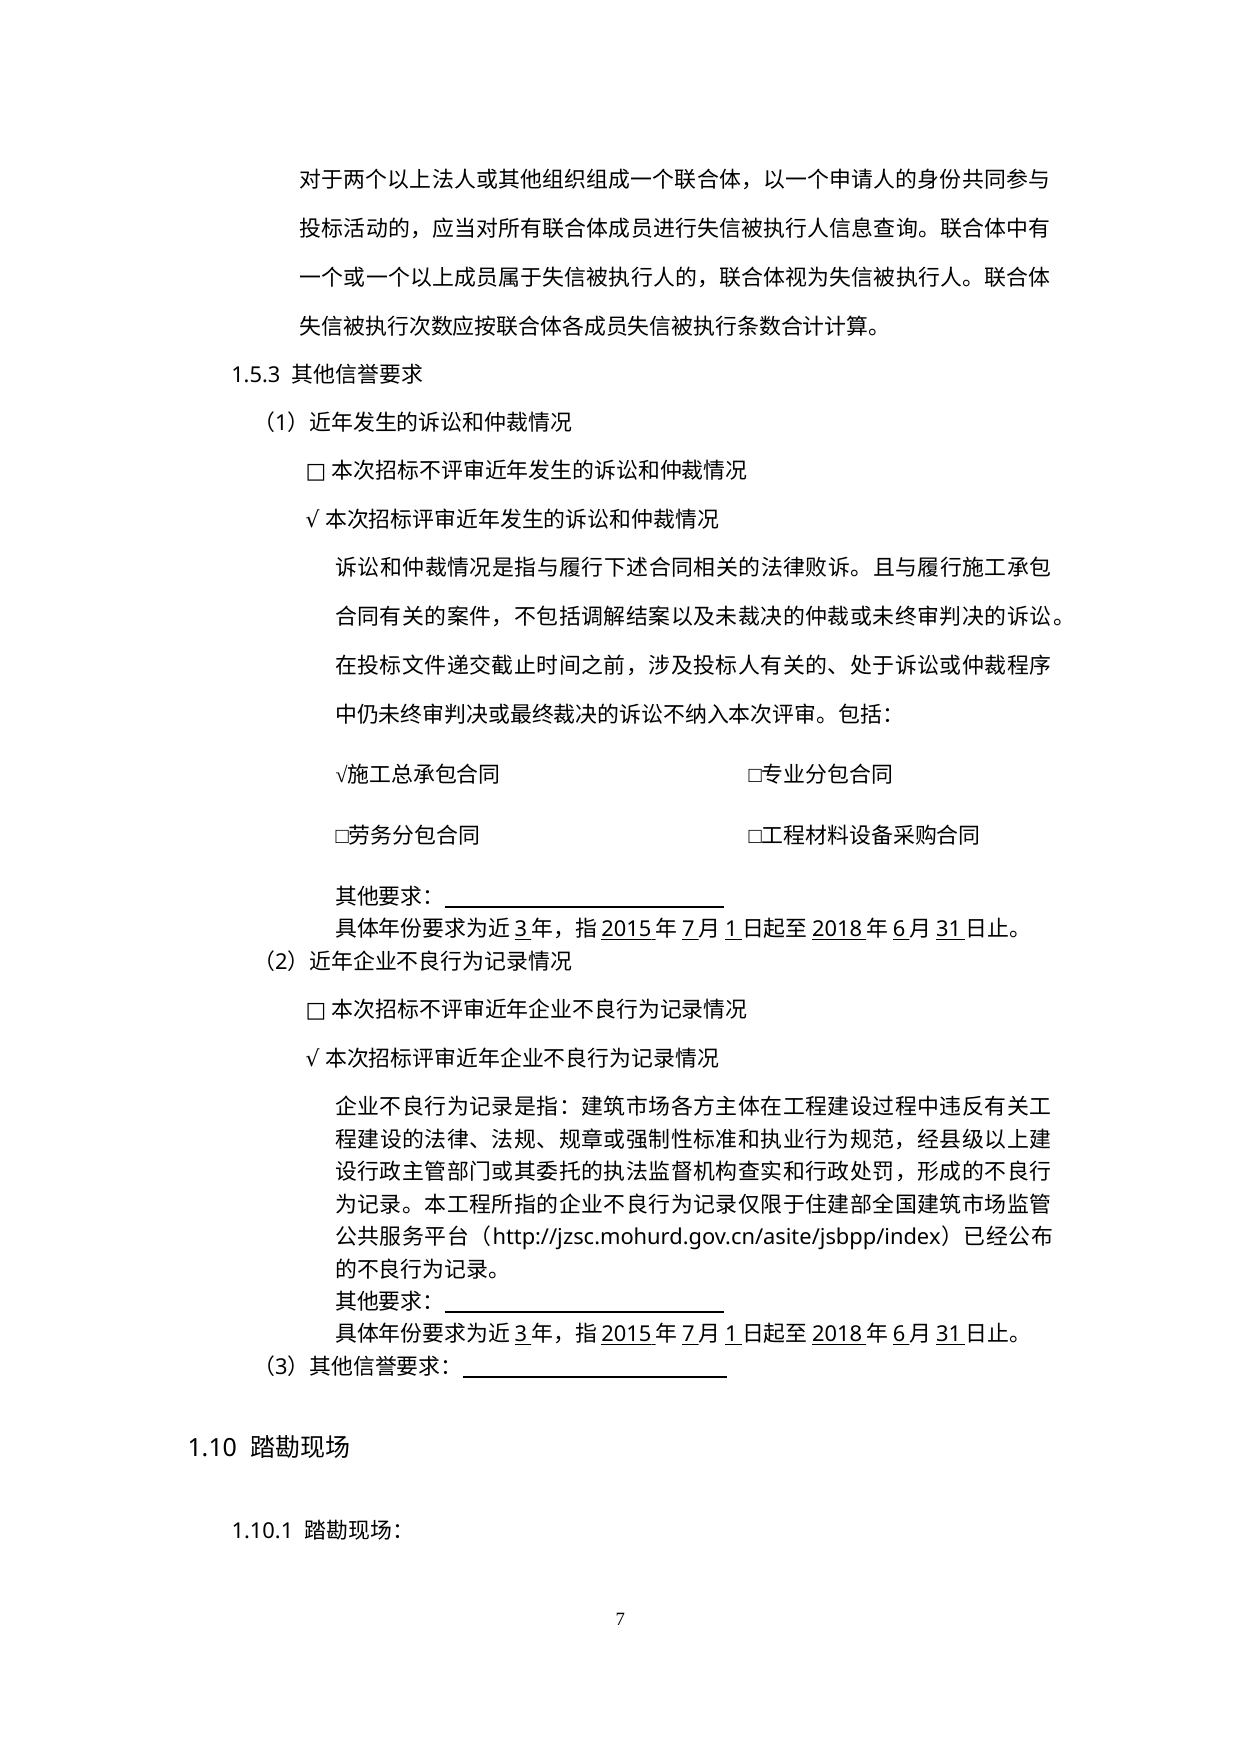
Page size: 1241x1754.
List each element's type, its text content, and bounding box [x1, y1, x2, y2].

text 企业不良行为记录是指：建筑市场各方主体在工程建设过程中违反有关工程建设的法律、法规、规章或强制性标准和执业行为规范，经县级以上建设行政主管部门或其委托的执法监督机构查实和行政处罚，形成的不良行为记录。本工程所指的企业不良行为记录仅限于住建部全国建筑市场监管公共服务平台（http://jzsc.mohurd.gov.cn/asite/jsbpp/index）已经公布的不良行为记录。 [335, 1089, 1053, 1284]
text √施工总承包合同 □专业分包合同 [335, 757, 1053, 789]
text 1.10.1 踏勘现场： [187, 1513, 1053, 1545]
text 其他要求： [335, 1284, 1053, 1316]
text √ 本次招标评审近年企业不良行为记录情况 [187, 1040, 1053, 1073]
text 1.5.3 其他信誉要求 [187, 357, 1053, 389]
text 具体年份要求为近3年，指2015年7月1日起至2018年6月31日止。 [335, 1316, 1053, 1349]
text □ 本次招标不评审近年企业不良行为记录情况 [187, 992, 1053, 1024]
text 诉讼和仲裁情况是指与履行下述合同相关的法律败诉。且与履行施工承包合同有关的案件，不包括调解结案以及未裁决的仲裁或未终审判决的诉讼。在投标文件递交截止时间之前，涉及投标人有关的、处于诉讼或仲裁程序中仍未终审判决或最终裁决的诉讼不纳入本次评审。包括： [335, 550, 1053, 729]
text （3）其他信誉要求： [187, 1349, 1053, 1381]
text 对于两个以上法人或其他组织组成一个联合体，以一个申请人的身份共同参与投标活动的，应当对所有联合体成员进行失信被执行人信息查询。联合体中有一个或一个以上成员属于失信被执行人的，联合体视为失信被执行人。联合体失信被执行次数应按联合体各成员失信被执行条数合计计算。 [299, 162, 1053, 341]
text □劳务分包合同 □工程材料设备采购合同 [335, 818, 1053, 850]
text （1）近年发生的诉讼和仲裁情况 [187, 405, 1053, 437]
text √ 本次招标评审近年发生的诉讼和仲裁情况 [187, 502, 1053, 534]
text □ 本次招标不评审近年发生的诉讼和仲裁情况 [187, 453, 1053, 486]
text 其他要求： [335, 879, 1053, 911]
text 具体年份要求为近3年，指2015年7月1日起至2018年6月31日止。 [335, 911, 1053, 944]
text 1.10 踏勘现场 [187, 1413, 1053, 1478]
text （2）近年企业不良行为记录情况 [187, 944, 1053, 976]
